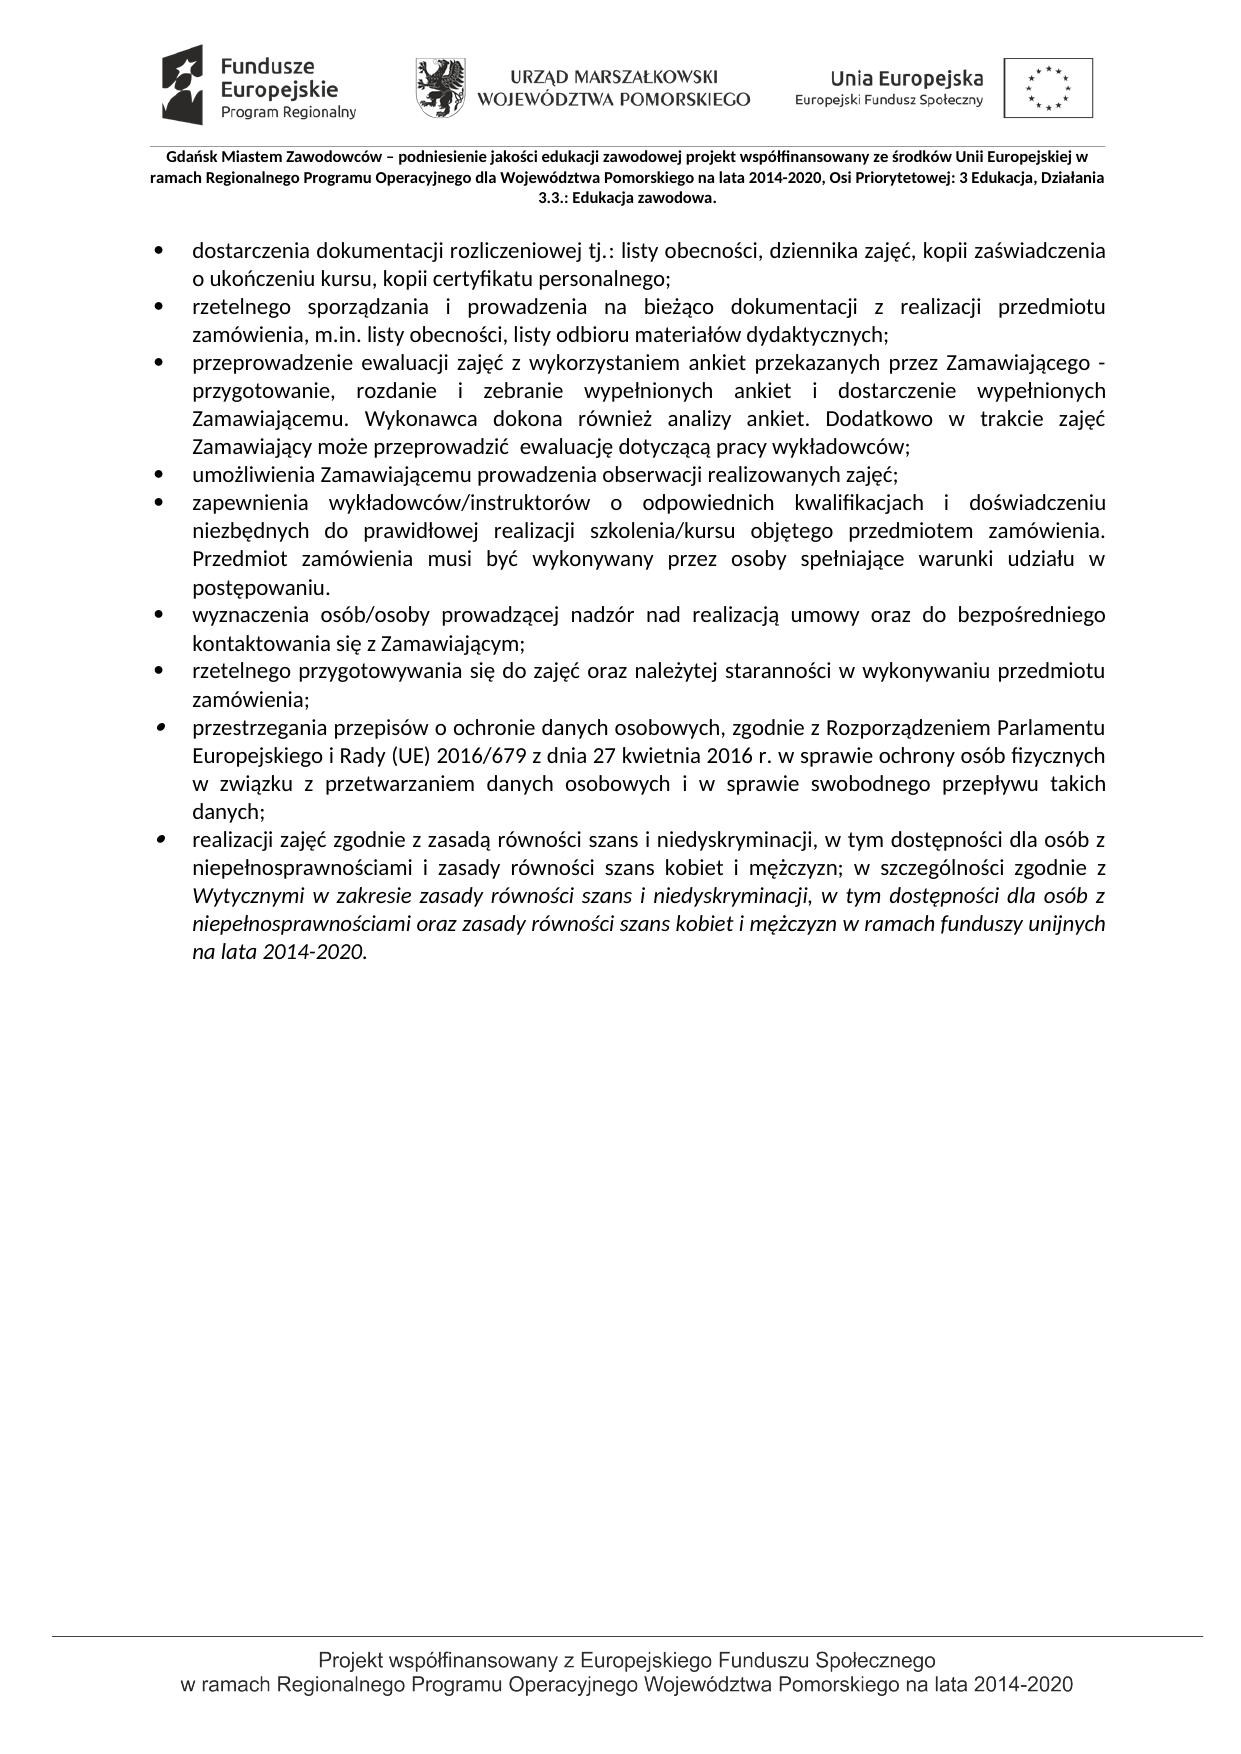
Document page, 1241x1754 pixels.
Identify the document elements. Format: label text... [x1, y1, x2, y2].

list wyznaczenia osób/osoby prowadzącej nadzór nad realizacją umowy oraz do bezpośredniego kontaktowania się z Zamawiającym; [154, 601, 1107, 657]
picture [51, 1636, 1204, 1696]
list dostarczenia dokumentacji rozliczeniowej tj.: listy obecności, dziennika zajęć, kopii zaświadczenia o ukończeniu kursu, kopii certyfikatu personalnego; [154, 236, 1107, 292]
picture [149, 44, 1106, 147]
list rzetelnego sporządzania i prowadzenia na bieżąco dokumentacji z realizacji przedmiotu zamówienia, m.in. listy obecności, listy odbioru materiałów dydaktycznych; [154, 292, 1107, 348]
list zapewnienia wykładowców/instruktorów o odpowiednich kwalifikacjach i doświadczeniu niezbędnych do prawidłowej realizacji szkolenia/kursu objętego przedmiotem zamówienia. Przedmiot zamówienia musi być wykonywany przez osoby spełniające warunki udziału w postępowaniu. [154, 488, 1107, 601]
list rzetelnego przygotowywania się do zajęć oraz należytej staranności w wykonywaniu przedmiotu zamówienia; [154, 657, 1107, 713]
list przestrzegania przepisów o ochronie danych osobowych, zgodnie z Rozporządzeniem Parlamentu Europejskiego i Rady (UE) 2016/679 z dnia 27 kwietnia 2016 r. w sprawie ochrony osób fizycznych w związku z przetwarzaniem danych osobowych i w sprawie swobodnego przepływu takich danych; [155, 713, 1107, 825]
list realizacji zajęć zgodnie z zasadą równości szans i niedyskryminacji, w tym dostępności dla osób z niepełnosprawnościami i zasady równości szans kobiet i mężczyzn; w szczególności zgodnie z Wytycznymi w zakresie zasady równości szans i niedyskryminacji, w tym dostępności dla osób z niepełnosprawnościami oraz zasady równości szans kobiet i mężczyzn w ramach funduszy unijnych na lata 2014-2020. [155, 825, 1107, 965]
list umożliwienia Zamawiającemu prowadzenia obserwacji realizowanych zajęć; [154, 461, 1107, 488]
list przeprowadzenie ewaluacji zajęć z wykorzystaniem ankiet przekazanych przez Zamawiającego - przygotowanie, rozdanie i zebranie wypełnionych ankiet i dostarczenie wypełnionych Zamawiającemu. Wykonawca dokona również analizy ankiet. Dodatkowo w trakcie zajęć Zamawiający może przeprowadzić ewaluację dotyczącą pracy wykładowców; [154, 348, 1107, 461]
